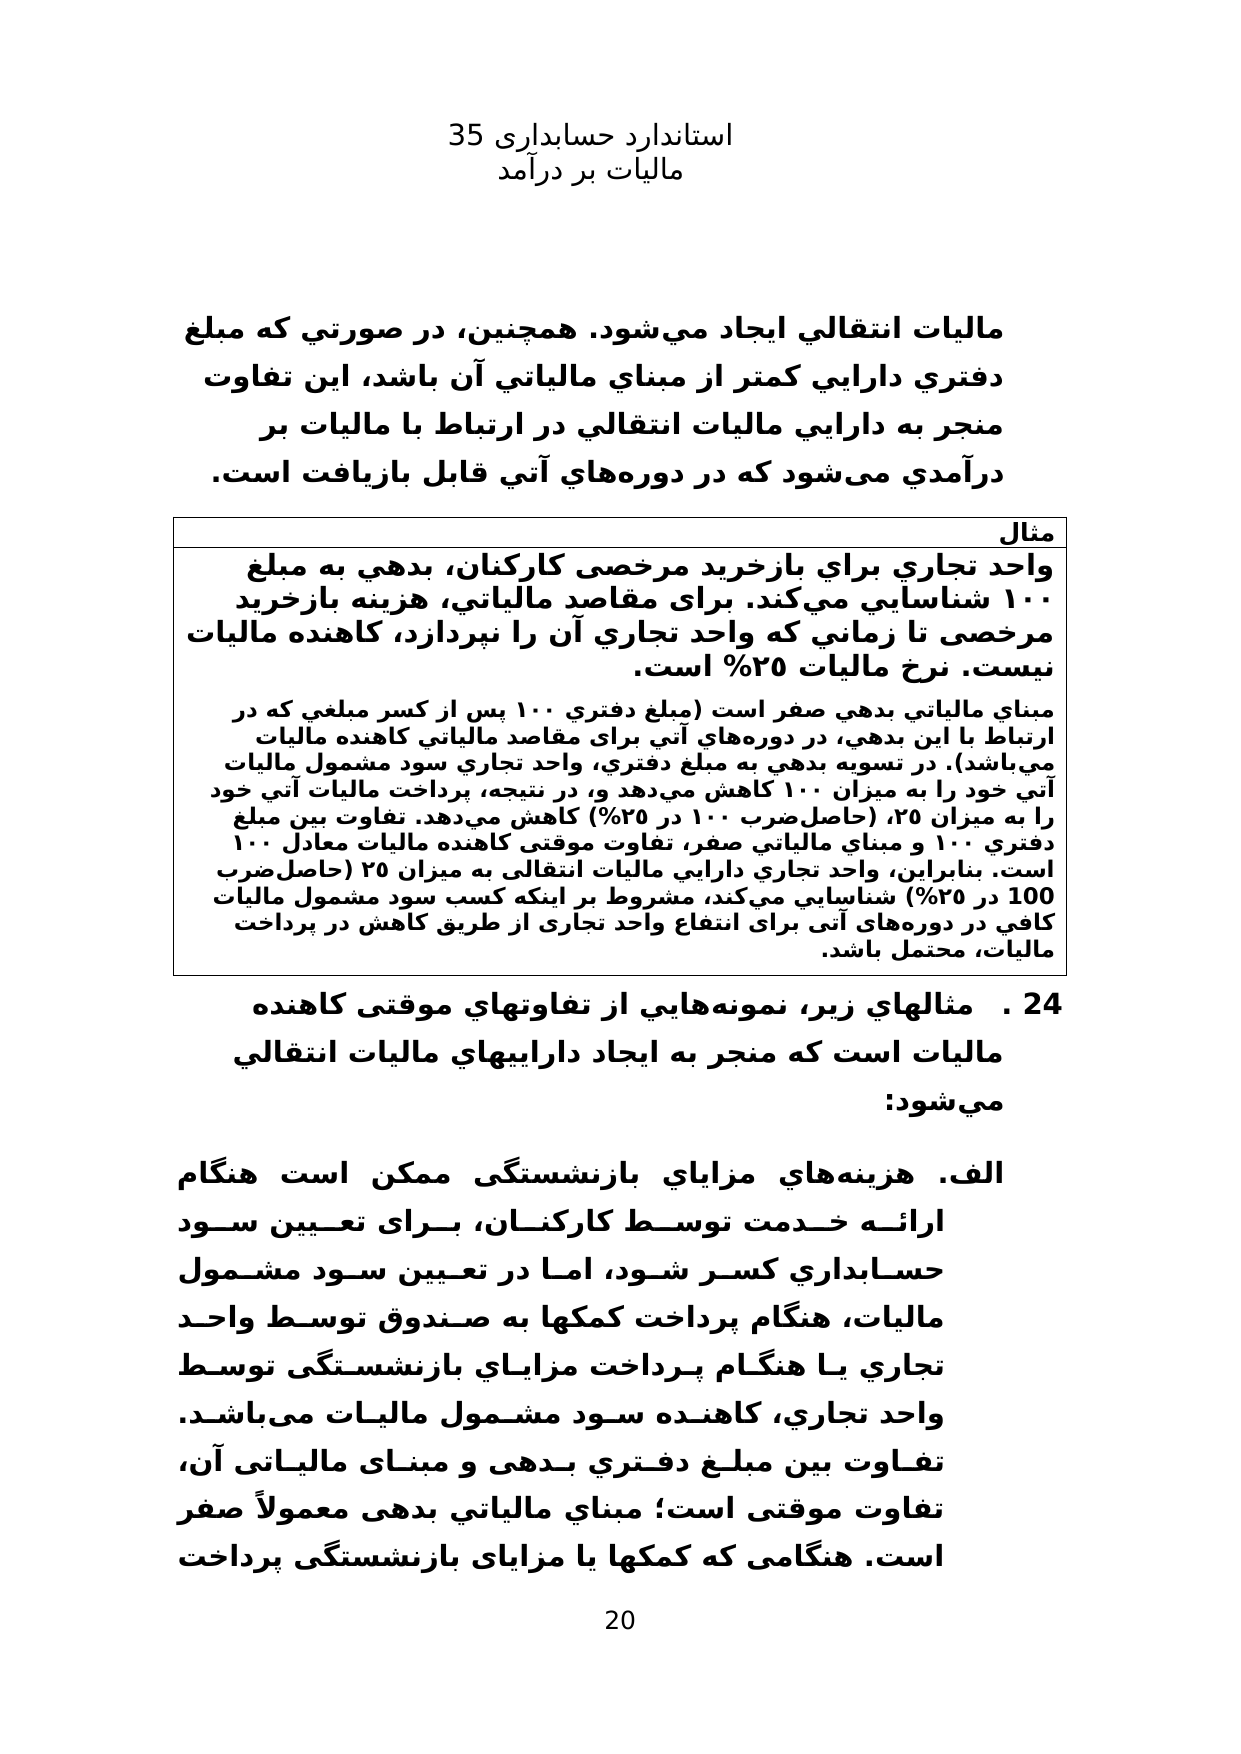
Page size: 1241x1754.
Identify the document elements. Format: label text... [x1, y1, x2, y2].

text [177, 1145, 1004, 1576]
table_cell واحد تجاري براي بازخرید مرخصی کارکنان، بدهي به مبلغ ١٠٠ شناسايي مي‌كند. برای مقاصد مالياتي، هزینه بازخرید مرخصی تا زماني كه واحد تجاري آن را نپردازد، کاهنده مالیات نيست. نرخ ماليات ٢٥% است. مبناي مالياتي بدهي صفر است (مبلغ دفتري ١٠٠ پس از كسر مبلغي كه در ارتباط با اين بدهي، در دوره‌هاي آتي برای مقاصد مالياتي کاهنده مالیات مي‌باشد). در تسويه بدهي به مبلغ دفتري، واحد تجاري سود مشمول ماليات آتي خود را به میزان ١٠٠ كاهش مي‌دهد و، در نتيجه، پرداخت ماليات آتي خود را به میزان ٢٥، (حاصل‌ضرب ١٠٠ در ٢٥%) كاهش مي‌دهد. تفاوت بين مبلغ دفتري ١٠٠ و مبناي مالياتي صفر، تفاوت موقتی کاهنده مالیات معادل ١٠٠ است. بنابراين، واحد تجاري دارايي ماليات انتقالی به میزان ٢٥ (حاصل‌ضرب 100 در ٢٥%) شناسايي مي‌كند، مشروط بر اینکه کسب سود مشمول ماليات كافي در دوره‌های آتی برای انتفاع واحد تجاری از طریق كاهش در پرداخت ماليات، محتمل باشد. [174, 548, 1066, 975]
table_header مثال [174, 518, 1066, 547]
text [177, 300, 1063, 492]
text 24 . مثالهاي زير، نمونه‌هايي از تفاوتهاي موقتی کاهنده مالیات است كه منجر به ایجاد داراييهاي ماليات انتقالي مي‌شود: [177, 976, 1063, 1120]
